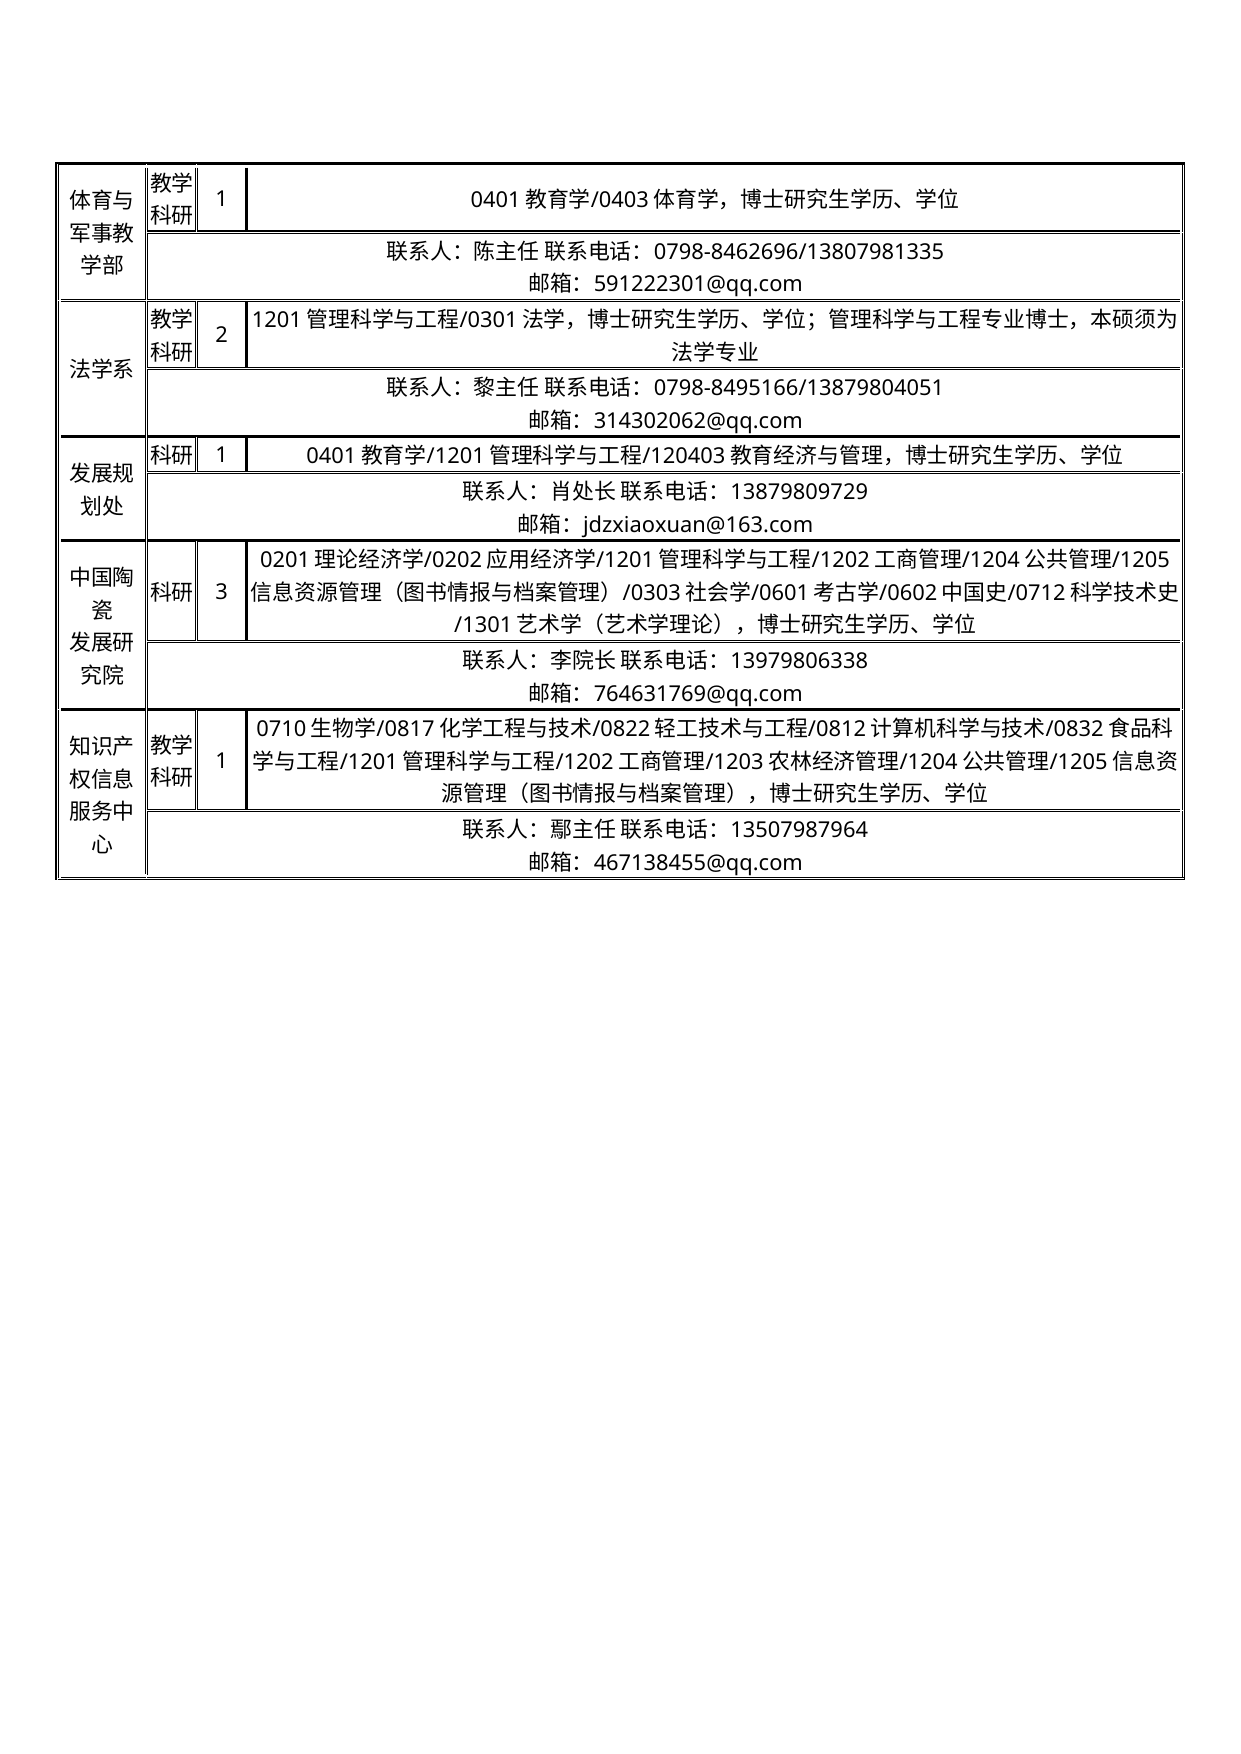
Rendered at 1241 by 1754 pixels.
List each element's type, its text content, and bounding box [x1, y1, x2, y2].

table_cell 联系人：李院长 联系电话：13979806338 邮箱：764631769@qq.com [148, 640, 1182, 708]
table_cell 0201理论经济学/0202应用经济学/1201管理科学与工程/1202工商管理/1204公共管理/1205信息资源管理（图书情报与档案管理）/0303社会学/0601考古学/0602中国史/0712科学技术史/1301艺术学（艺术学理论），博士研究生学历、学位 [248, 539, 1182, 639]
table_cell 发展规划处 [59, 435, 145, 539]
table_cell 1 [198, 438, 245, 471]
table_cell 体育与军事教学部 [59, 165, 147, 298]
table_cell 教学科研 [148, 711, 195, 808]
table_cell 0401教育学/1201管理科学与工程/120403教育经济与管理，博士研究生学历、学位 [248, 435, 1182, 471]
table_cell 中国陶瓷 发展研究院 [59, 539, 145, 708]
table_cell 2 [198, 302, 245, 367]
table_cell 1201管理科学与工程/0301法学，博士研究生学历、学位；管理科学与工程专业博士，本硕须为法学专业 [248, 299, 1182, 367]
table_cell 教学 科研 [148, 302, 195, 367]
table_cell 1 [198, 711, 245, 808]
table_cell 科研 [148, 542, 195, 639]
table_cell 教学 科研 [147, 165, 196, 230]
table_cell 1 [196, 165, 246, 230]
table_cell 0710生物学/0817化学工程与技术/0822轻工技术与工程/0812计算机科学与技术/0832食品科学与工程/1201管理科学与工程/1202工商管理/1203农林经济管理/1204公共管理/1205信息资源管理（图书情报与档案管理），博士研究生学历、学位 [248, 708, 1183, 808]
table_cell 科研 [148, 438, 195, 471]
table_cell 法学系 [59, 299, 145, 435]
table_cell 联系人：陈主任 联系电话：0798-8462696/13807981335 邮箱：591222301@qq.com [148, 230, 1182, 298]
table_cell 0401教育学/0403体育学，博士研究生学历、学位 [246, 165, 1182, 230]
table_cell 知识产权信息服务中心 [57, 708, 147, 877]
table_cell 联系人：黎主任 联系电话：0798-8495166/13879804051 邮箱：314302062@qq.com [147, 367, 1183, 435]
table_cell 联系人：鄢主任 联系电话：13507987964 邮箱：467138455@qq.com [147, 809, 1182, 877]
table_cell 3 [198, 542, 245, 639]
table_cell 联系人：肖处长 联系电话：13879809729 邮箱：jdzxiaoxuan@163.com [147, 471, 1183, 539]
